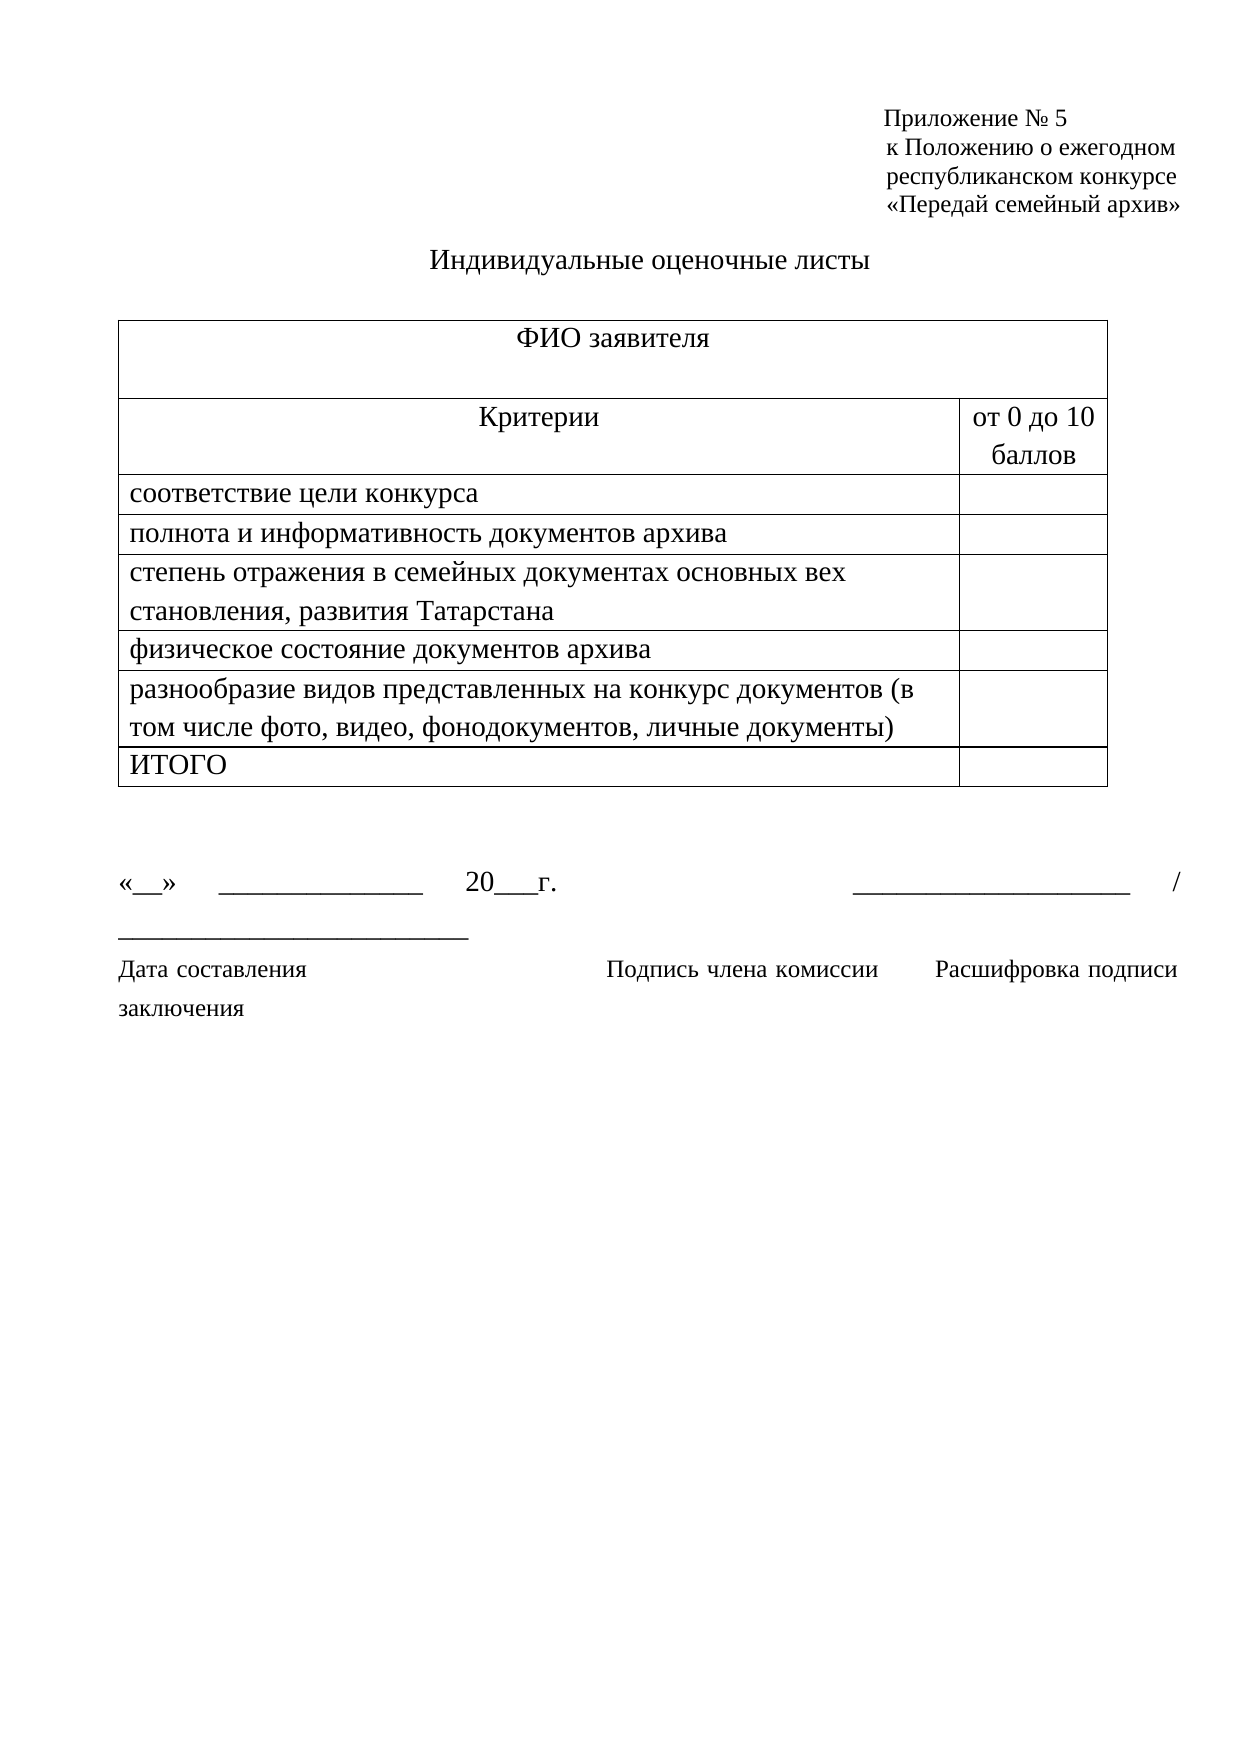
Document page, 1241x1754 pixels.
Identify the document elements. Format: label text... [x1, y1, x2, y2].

table_cell полнота и информативность документов архива [119, 515, 959, 553]
table_cell [960, 515, 1107, 553]
table_cell [960, 555, 1107, 630]
table_cell [960, 475, 1107, 514]
table_cell [960, 671, 1107, 746]
table_cell [960, 631, 1107, 670]
table_cell разнообразие видов представленных на конкурс документов (в том числе фото, видео, фонодокументов, личные документы) [119, 671, 959, 746]
text Индивидуальные оценочные листы [118, 242, 1181, 276]
table_header ФИО заявителя [119, 321, 1107, 398]
text к Положению о ежегодном республиканском конкурсе [886, 132, 1181, 189]
text «__» ______________ 20___г. ___________________ / ________________________ [118, 864, 1181, 943]
table_cell соответствие цели конкурса [119, 475, 959, 514]
table_cell степень отражения в семейных документах основных вех становления, развития Татарстана [119, 555, 959, 630]
table_cell Критерии [119, 399, 959, 474]
text «Передай семейный архив» [886, 189, 1181, 218]
table_cell [960, 748, 1107, 786]
table_cell от 0 до 10 баллов [960, 399, 1107, 474]
table_cell физическое состояние документов архива [119, 631, 959, 670]
text Дата составления Подпись члена комиссии Расшифровка подписи заключения [118, 954, 1181, 1022]
table_cell ИТОГО [119, 748, 959, 786]
text Приложение № 5 [664, 103, 1181, 132]
